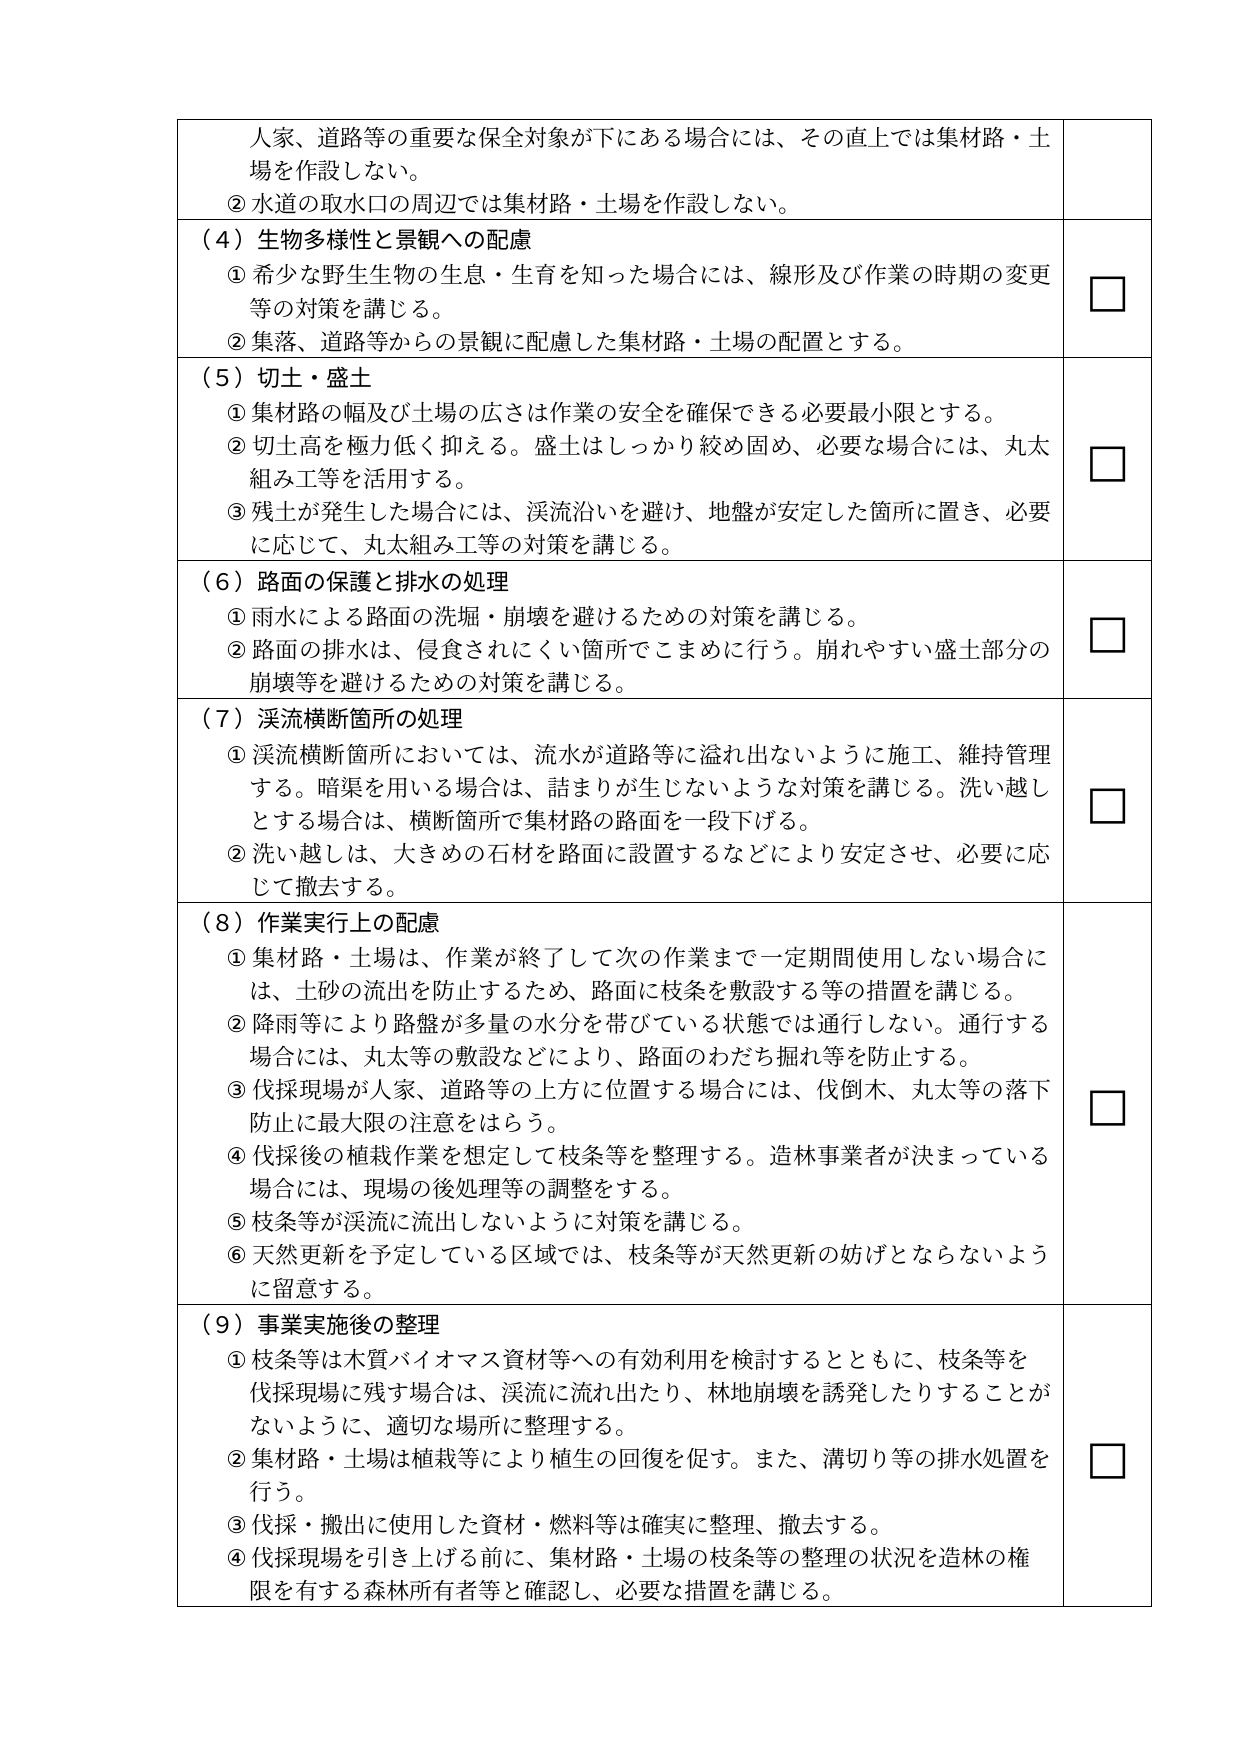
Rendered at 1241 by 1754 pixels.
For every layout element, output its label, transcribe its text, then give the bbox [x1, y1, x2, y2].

table_cell □ [1064, 903, 1151, 1303]
table_cell （６）路面の保護と排水の処理 ①雨水による路面の洗堀・崩壊を避けるための対策を講じる。 ②路面の排水は、侵食されにくい箇所でこまめに行う。崩れやすい盛土部分の崩壊等を避けるための対策を講じる。 [178, 561, 1063, 698]
table_cell （５）切土・盛土 ①集材路の幅及び土場の広さは作業の安全を確保できる必要最小限とする。 ②切土高を極力低く抑える。盛土はしっかり絞め固め、必要な場合には、丸太組み工等を活用する。 ③残土が発生した場合には、渓流沿いを避け、地盤が安定した箇所に置き、必要に応じて、丸太組み工等の対策を講じる。 [178, 358, 1063, 560]
table_cell （８）作業実行上の配慮 ①集材路・土場は、作業が終了して次の作業まで一定期間使用しない場合には、土砂の流出を防止するため、路面に枝条を敷設する等の措置を講じる。 ②降雨等により路盤が多量の水分を帯びている状態では通行しない。通行する場合には、丸太等の敷設などにより、路面のわだち掘れ等を防止する。 ③伐採現場が人家、道路等の上方に位置する場合には、伐倒木、丸太等の落下防止に最大限の注意をはらう。 ④伐採後の植栽作業を想定して枝条等を整理する。造林事業者が決まっている場合には、現場の後処理等の調整をする。 ⑤枝条等が渓流に流出しないように対策を講じる。 ⑥天然更新を予定している区域では、枝条等が天然更新の妨げとならないように留意する。 [178, 903, 1063, 1303]
table_cell □ [1064, 220, 1151, 357]
table_cell □ [1064, 699, 1151, 902]
table_cell □ [1064, 1305, 1151, 1606]
table_cell □ [1064, 358, 1151, 560]
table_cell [178, 120, 1063, 219]
table_cell □ [1064, 120, 1151, 219]
table_cell □ [1064, 561, 1151, 698]
table_cell （７）渓流横断箇所の処理 ①渓流横断箇所においては、流水が道路等に溢れ出ないように施工、維持管理する。暗渠を用いる場合は、詰まりが生じないような対策を講じる。洗い越しとする場合は、横断箇所で集材路の路面を一段下げる。 ②洗い越しは、大きめの石材を路面に設置するなどにより安定させ、必要に応じて撤去する。 [178, 699, 1063, 902]
table_cell （９）事業実施後の整理 ①枝条等は木質バイオマス資材等への有効利用を検討するとともに、枝条等を伐採現場に残す場合は、渓流に流れ出たり、林地崩壊を誘発したりすることがないように、適切な場所に整理する。 ②集材路・土場は植栽等により植生の回復を促す。また、溝切り等の排水処置を行う。 ③伐採・搬出に使用した資材・燃料等は確実に整理、撤去する。 ④伐採現場を引き上げる前に、集材路・土場の枝条等の整理の状況を造林の権限を有する森林所有者等と確認し、必要な措置を講じる。 [178, 1305, 1063, 1606]
table_cell （４）生物多様性と景観への配慮 ①希少な野生生物の生息・生育を知った場合には、線形及び作業の時期の変更等の対策を講じる。 ②集落、道路等からの景観に配慮した集材路・土場の配置とする。 [178, 220, 1063, 357]
